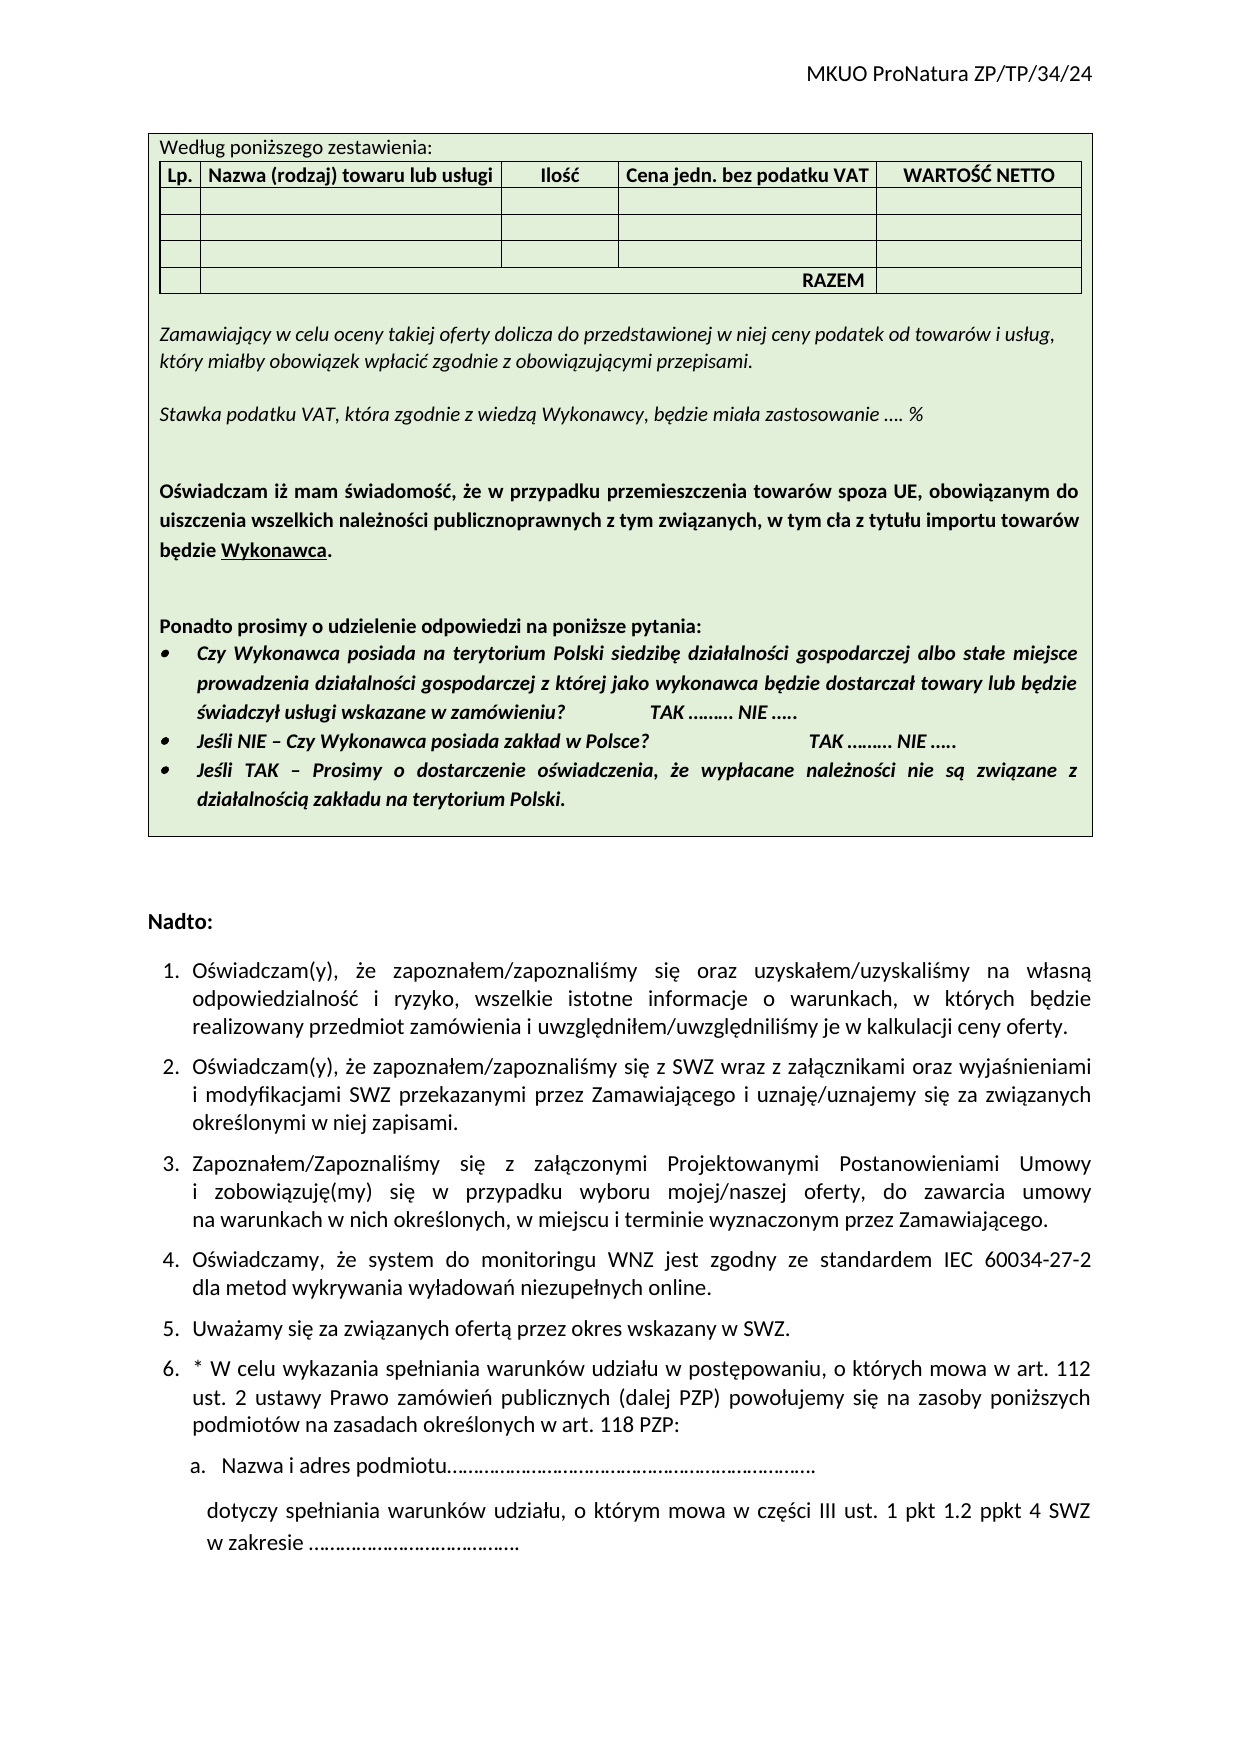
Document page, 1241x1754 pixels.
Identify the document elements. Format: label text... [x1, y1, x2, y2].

list Uważamy się za związanych ofertą przez okres wskazany w SWZ. [162, 1314, 1093, 1342]
text Nadto: [148, 907, 1093, 935]
list Oświadczam(y), że zapoznałem/zapoznaliśmy się z SWZ wraz z załącznikami oraz wyjaśnieniami i modyfikacjami SWZ przekazanymi przez Zamawiającego i uznaję/uznajemy się za związanych określonymi w niej zapisami. [162, 1052, 1093, 1136]
list Nazwa i adres podmiotu……………………………………………………………. [189, 1451, 1093, 1479]
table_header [149, 134, 1092, 836]
text dotyczy spełniania warunków udziału, o którym mowa w części III ust. 1 pkt 1.2 ppkt 4 SWZ w zakresie …………………………………. [207, 1496, 1093, 1556]
list * W celu wykazania spełniania warunków udziału w postępowaniu, o których mowa w art. 112 ust. 2 ustawy Prawo zamówień publicznych (dalej PZP) powołujemy się na zasoby poniższych podmiotów na zasadach określonych w art. 118 PZP: [162, 1354, 1093, 1439]
list Zapoznałem/Zapoznaliśmy się z załączonymi Projektowanymi Postanowieniami Umowy i zobowiązuję(my) się w przypadku wyboru mojej/naszej oferty, do zawarcia umowy na warunkach w nich określonych, w miejscu i terminie wyznaczonym przez Zamawiającego. [162, 1149, 1093, 1233]
list Oświadczamy, że system do monitoringu WNZ jest zgodny ze standardem IEC 60034-27-2 dla metod wykrywania wyładowań niezupełnych online. [162, 1246, 1093, 1302]
list Oświadczam(y), że zapoznałem/zapoznaliśmy się oraz uzyskałem/uzyskaliśmy na własną odpowiedzialność i ryzyko, wszelkie istotne informacje o warunkach, w których będzie realizowany przedmiot zamówienia i uwzględniłem/uwzględniliśmy je w kalkulacji ceny oferty. [162, 956, 1093, 1040]
